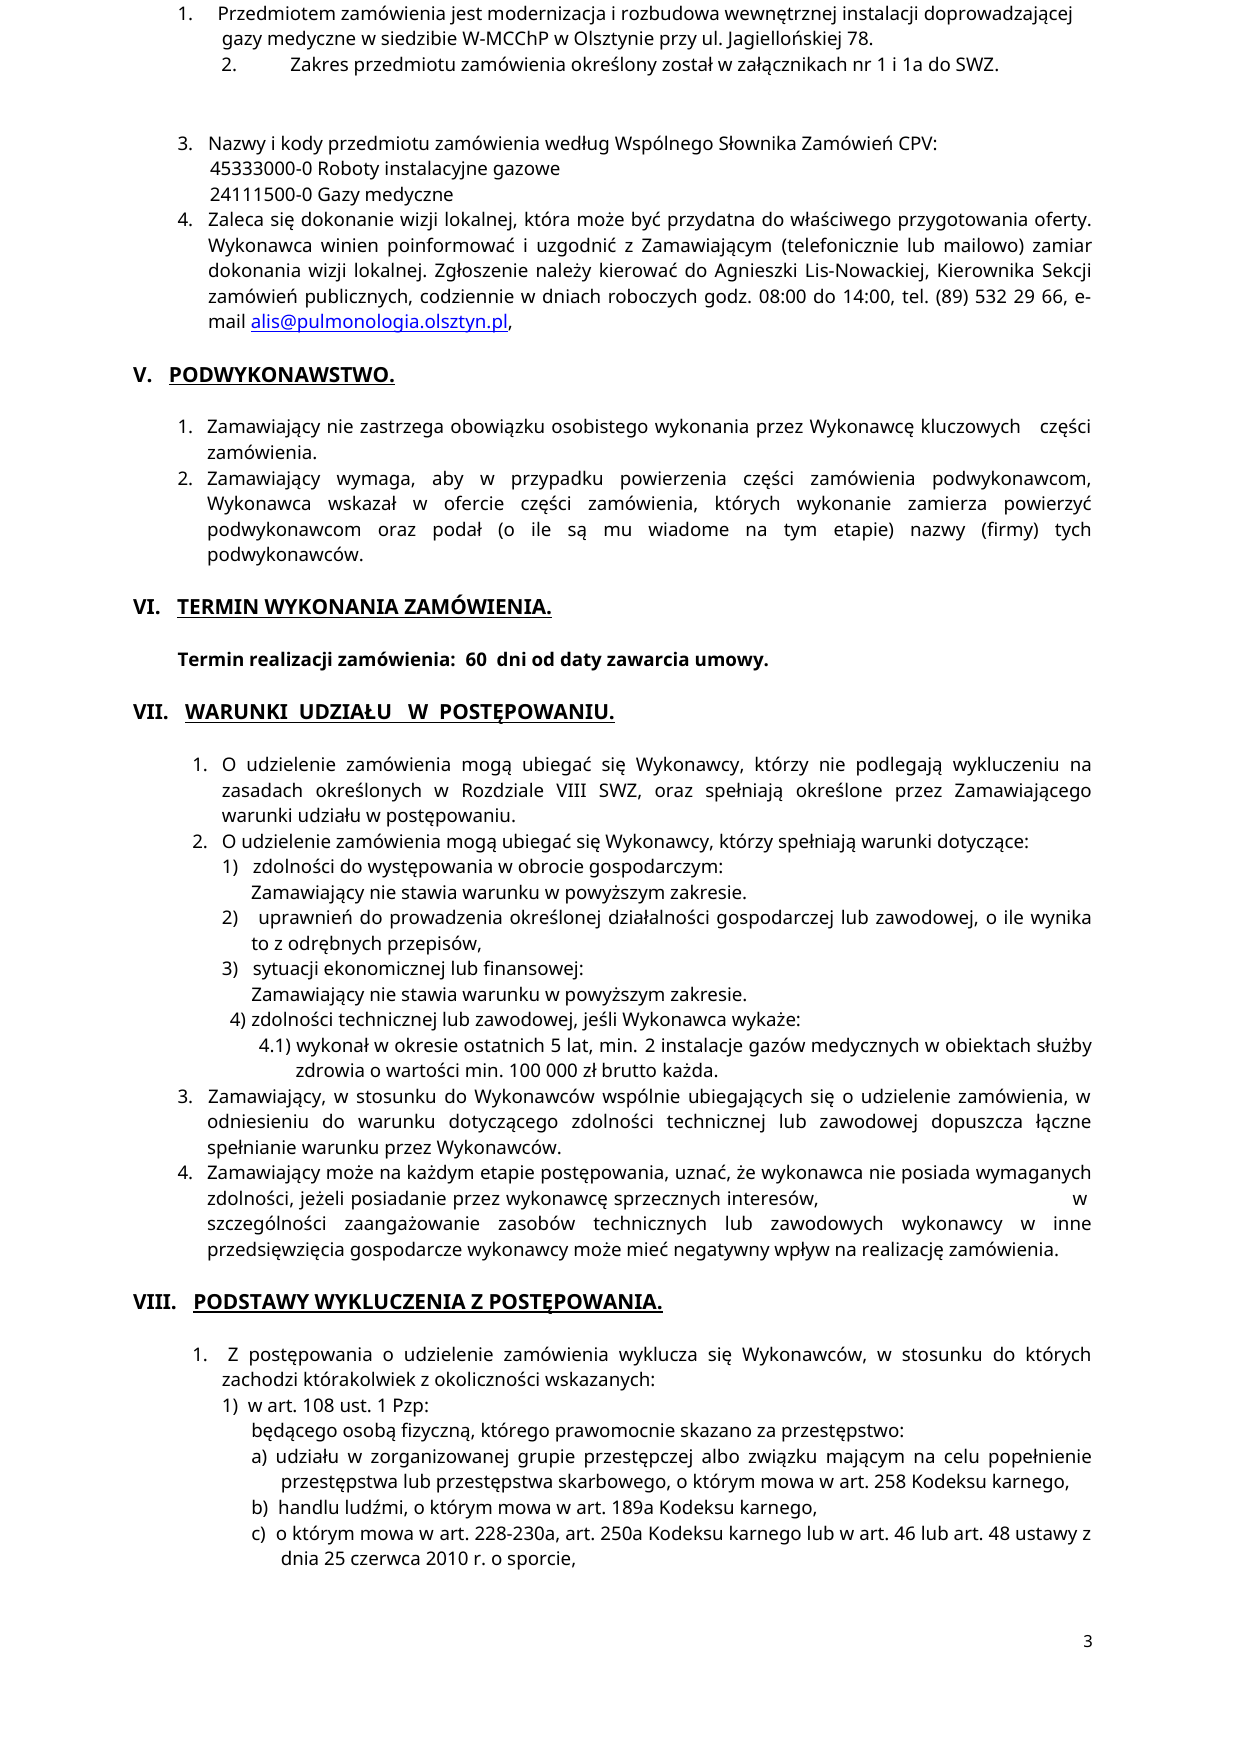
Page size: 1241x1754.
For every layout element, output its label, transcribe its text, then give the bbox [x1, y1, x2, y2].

text 2. Zakres przedmiotu zamówienia określony został w załącznikach nr 1 i 1a do SWZ. [177, 51, 1092, 77]
list 45333000-0 Roboty instalacyjne gazowe [200, 156, 1092, 181]
text VII. WARUNKI UDZIAŁU W POSTĘPOWANIU. [133, 697, 1092, 726]
text Zamawiający nie stawia warunku w powyższym zakresie. [222, 879, 1092, 904]
list Zaleca się dokonanie wizji lokalnej, która może być przydatna do właściwego przygotowania oferty. Wykonawca winien poinformować i uzgodnić z Zamawiającym (telefonicznie lub mailowo) zamiar dokonania wizji lokalnej. Zgłoszenie należy kierować do Agnieszki Lis-Nowackiej, Kierownika Sekcji zamówień publicznych, codziennie w dniach roboczych godz. 08:00 do 14:00, tel. (89) 532 29 66, e-mail alis@pulmonologia.olsztyn.pl, [177, 207, 1092, 334]
list Nazwy i kody przedmiotu zamówienia według Wspólnego Słownika Zamówień CPV: [177, 130, 1092, 156]
list 24111500-0 Gazy medyczne [200, 181, 1092, 207]
text 3) sytuacji ekonomicznej lub finansowej: [222, 956, 1092, 981]
text Termin realizacji zamówienia: 60 dni od daty zawarcia umowy. [177, 646, 1092, 672]
text 1. Z postępowania o udzielenie zamówienia wyklucza się Wykonawców, w stosunku do których zachodzi którakolwiek z okoliczności wskazanych: [192, 1341, 1092, 1392]
text a) udziału w zorganizowanej grupie przestępczej albo związku mającym na celu popełnienie przestępstwa lub przestępstwa skarbowego, o którym mowa w art. 258 Kodeksu karnego, [251, 1443, 1092, 1494]
text będącego osobą fizyczną, którego prawomocnie skazano za przestępstwo: [222, 1418, 1092, 1443]
list Zamawiający nie zastrzega obowiązku osobistego wykonania przez Wykonawcę kluczowych części zamówienia. [177, 414, 1092, 465]
text V. PODWYKONAWSTWO. [133, 360, 1092, 388]
text 1. Przedmiotem zamówienia jest modernizacja i rozbudowa wewnętrznej instalacji doprowadzającej gazy medyczne w siedzibie W-MCChP w Olsztynie przy ul. Jagiellońskiej 78. [177, 0, 1092, 51]
text b) handlu ludźmi, o którym mowa w art. 189a Kodeksu karnego, [251, 1494, 1092, 1520]
text 2) uprawnień do prowadzenia określonej działalności gospodarczej lub zawodowej, o ile wynika to z odrębnych przepisów, [222, 904, 1092, 956]
text c) o którym mowa w art. 228-230a, art. 250a Kodeksu karnego lub w art. 46 lub art. 48 ustawy z dnia 25 czerwca 2010 r. o sporcie, [251, 1520, 1092, 1571]
text VI. TERMIN WYKONANIA ZAMÓWIENIA. [133, 592, 1092, 621]
text 1) zdolności do występowania w obrocie gospodarczym: [222, 853, 1092, 879]
text 2. O udzielenie zamówienia mogą ubiegać się Wykonawcy, którzy spełniają warunki dotyczące: [192, 828, 1092, 853]
text 4.1) wykonał w okresie ostatnich 5 lat, min. 2 instalacje gazów medycznych w obiektach służby zdrowia o wartości min. 100 000 zł brutto każda. [192, 1032, 1092, 1083]
text 1) w art. 108 ust. 1 Pzp: [222, 1392, 1092, 1418]
text 4. Zamawiający może na każdym etapie postępowania, uznać, że wykonawca nie posiada wymaganych zdolności, jeżeli posiadanie przez wykonawcę sprzecznych interesów, w szczególności zaangażowanie zasobów technicznych lub zawodowych wykonawcy w inne przedsięwzięcia gospodarcze wykonawcy może mieć negatywny wpływ na realizację zamówienia. [177, 1160, 1092, 1262]
list Zamawiający wymaga, aby w przypadku powierzenia części zamówienia podwykonawcom, Wykonawca wskazał w ofercie części zamówienia, których wykonanie zamierza powierzyć podwykonawcom oraz podał (o ile są mu wiadome na tym etapie) nazwy (firmy) tych podwykonawców. [177, 465, 1092, 567]
text 1. O udzielenie zamówienia mogą ubiegać się Wykonawcy, którzy nie podlegają wykluczeniu na zasadach określonych w Rozdziale VIII SWZ, oraz spełniają określone przez Zamawiającego warunki udziału w postępowaniu. [192, 751, 1092, 828]
text Zamawiający nie stawia warunku w powyższym zakresie. [236, 981, 1092, 1007]
text VIII. PODSTAWY WYKLUCZENIA Z POSTĘPOWANIA. [133, 1287, 1092, 1316]
list zdolności technicznej lub zawodowej, jeśli Wykonawca wykaże: [208, 1007, 1092, 1032]
text 3. Zamawiający, w stosunku do Wykonawców wspólnie ubiegających się o udzielenie zamówienia, w odniesieniu do warunku dotyczącego zdolności technicznej lub zawodowej dopuszcza łączne spełnianie warunku przez Wykonawców. [177, 1083, 1092, 1160]
